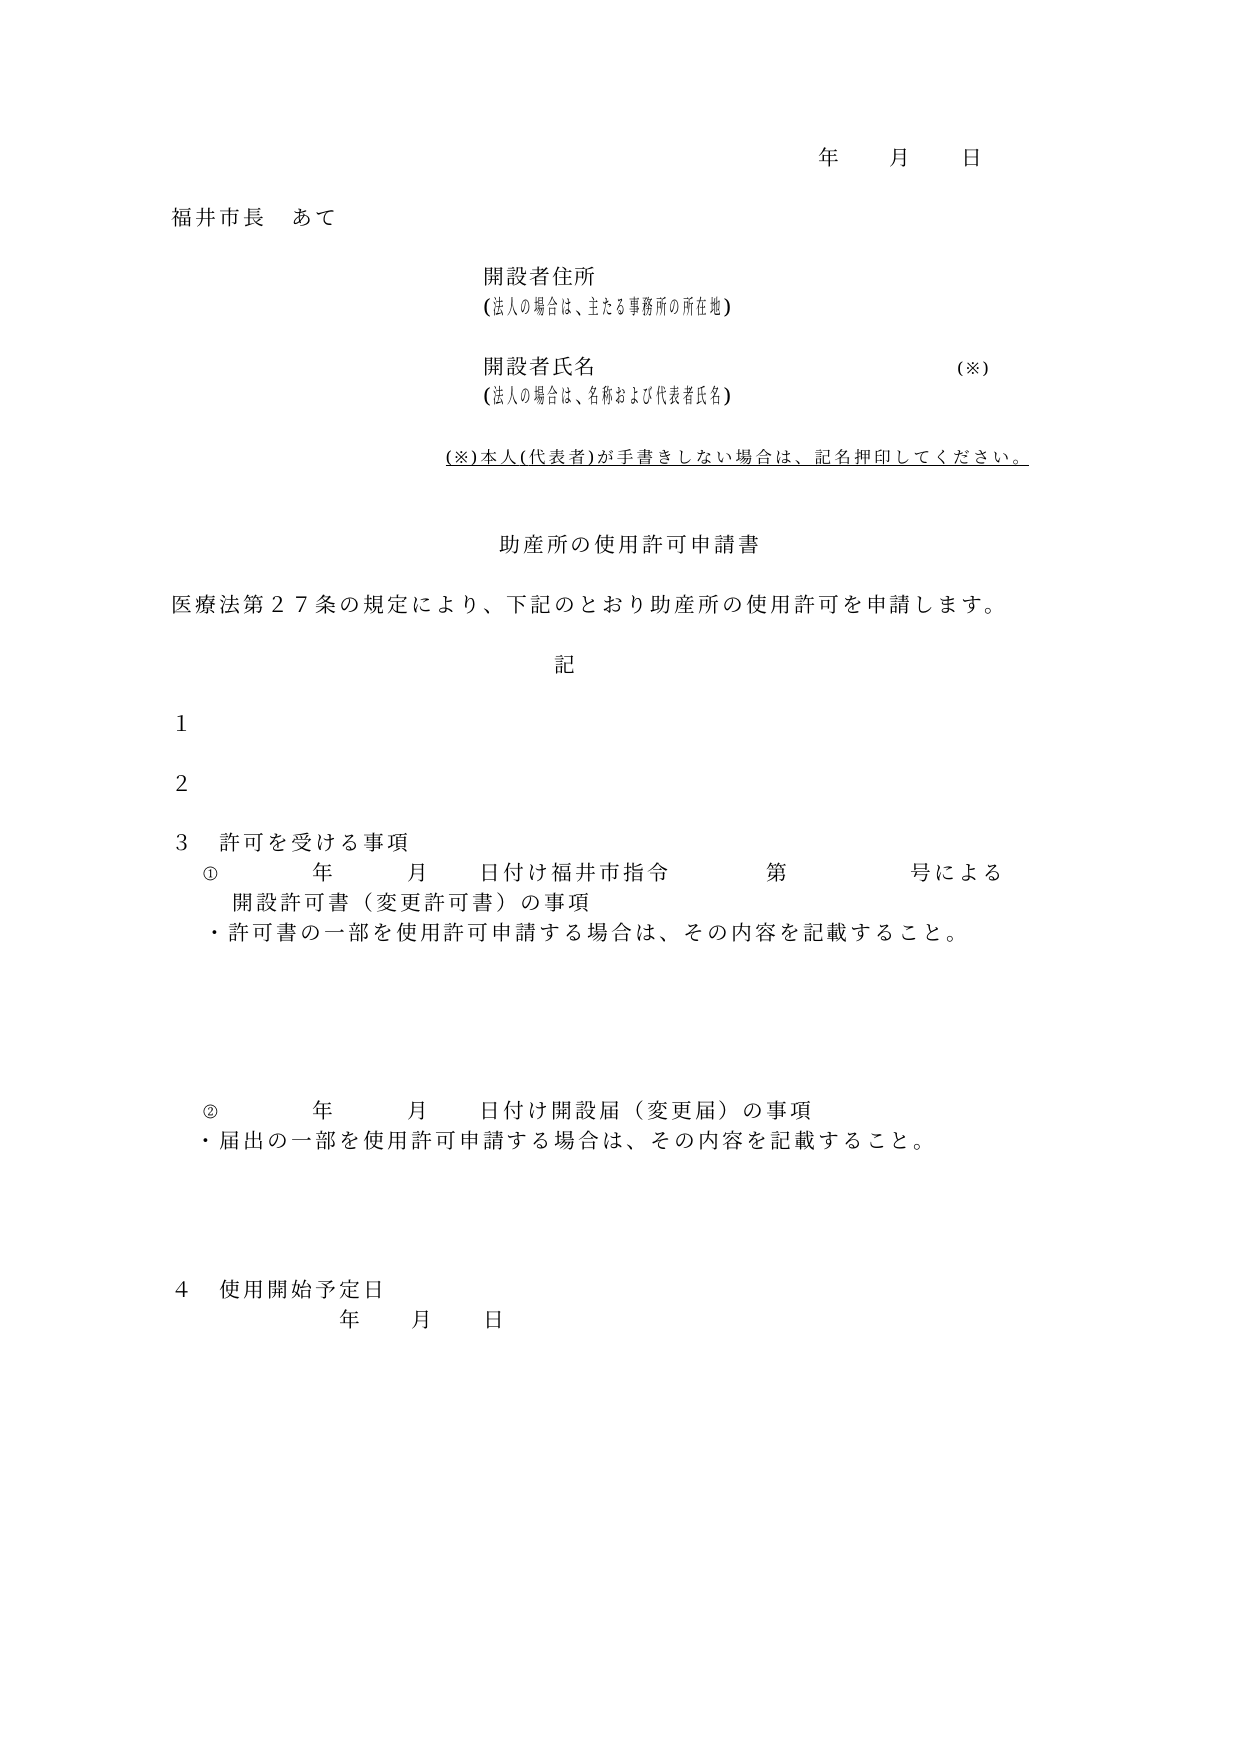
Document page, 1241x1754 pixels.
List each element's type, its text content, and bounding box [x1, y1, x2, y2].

text 開設者氏名 (※) [148, 350, 1110, 380]
text １ [148, 708, 1110, 738]
text ・許可書の一部を使用許可申請する場合は、その内容を記載すること。 [204, 916, 1110, 946]
list 年 月 日付け開設届（変更届）の事項 [202, 1095, 1110, 1125]
text 記 [148, 648, 1110, 678]
text 開設許可書（変更許可書）の事項 [233, 887, 1110, 916]
text 開設者住所 [148, 261, 1110, 291]
text (※)本人(代表者)が手書きしない場合は、記名押印してください。 [148, 440, 1110, 469]
text 年 月 日 [148, 1304, 1110, 1333]
text (法人の場合は､主たる事務所の所在地) [148, 291, 1110, 321]
text ３ 許可を受ける事項 [148, 827, 1110, 857]
text ２ [148, 767, 1110, 797]
text 医療法第２７条の規定により、下記のとおり助産所の使用許可を申請します。 [148, 589, 1110, 618]
text ・届出の一部を使用許可申請する場合は、その内容を記載すること。 [148, 1125, 1110, 1155]
text 助産所の使用許可申請書 [148, 529, 1110, 559]
text (法人の場合は､名称および代表者氏名) [148, 380, 1110, 410]
text ４ 使用開始予定日 [148, 1274, 1110, 1304]
list 年 月 日付け福井市指令 第 号による [202, 857, 1110, 887]
text 福井市長 あて [148, 201, 1110, 231]
text 年 月 日 [148, 142, 1110, 172]
